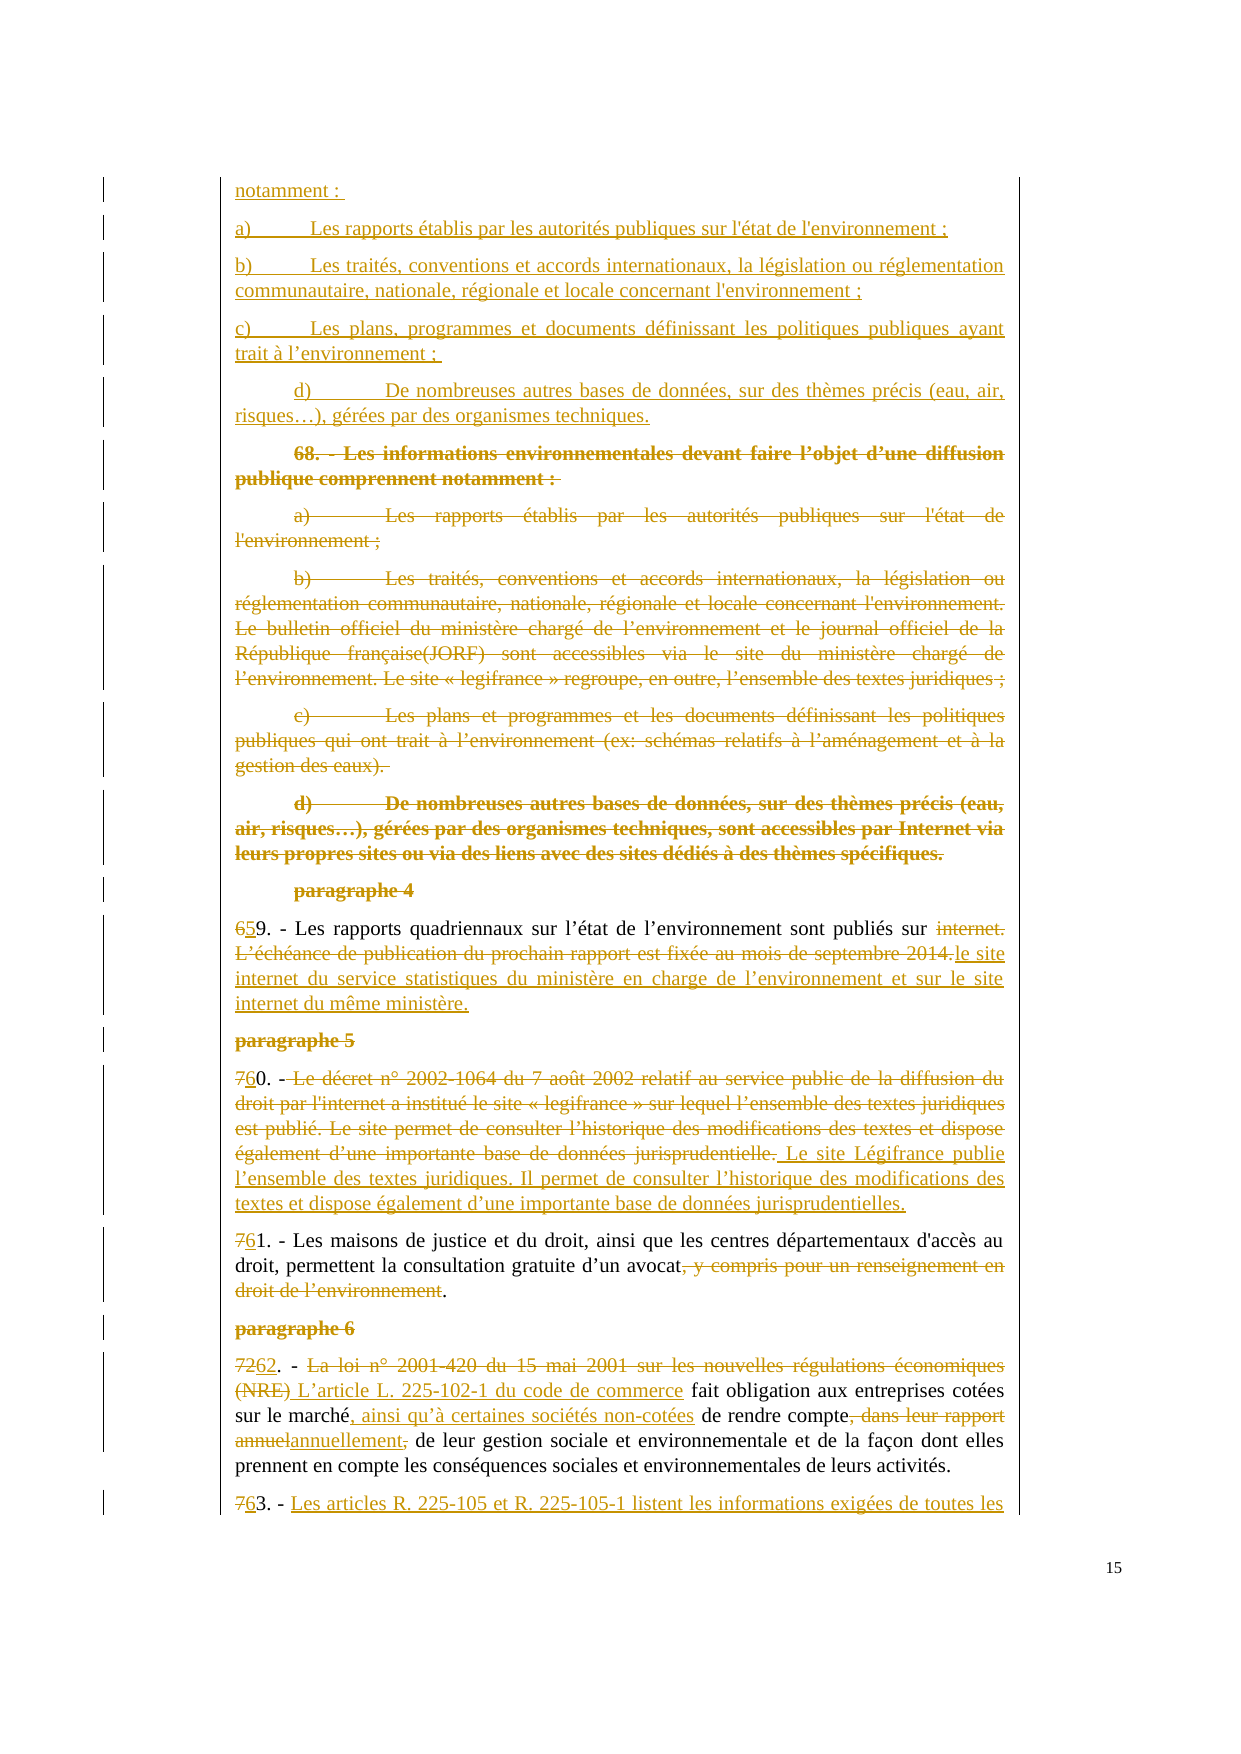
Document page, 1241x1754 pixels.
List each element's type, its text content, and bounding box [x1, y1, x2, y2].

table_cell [221, 1315, 1019, 1515]
table_cell 0. - 1. - Les maisons de justice et du droit, ainsi que les centres départementaux d'accès au droit, permettent la consultation gratuite d’un avocat. [221, 1027, 1019, 1315]
table_cell 9. - Les rapports quadriennaux sur l’état de l’environnement sont publiés sur [221, 877, 1019, 1027]
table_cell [221, 177, 1019, 877]
